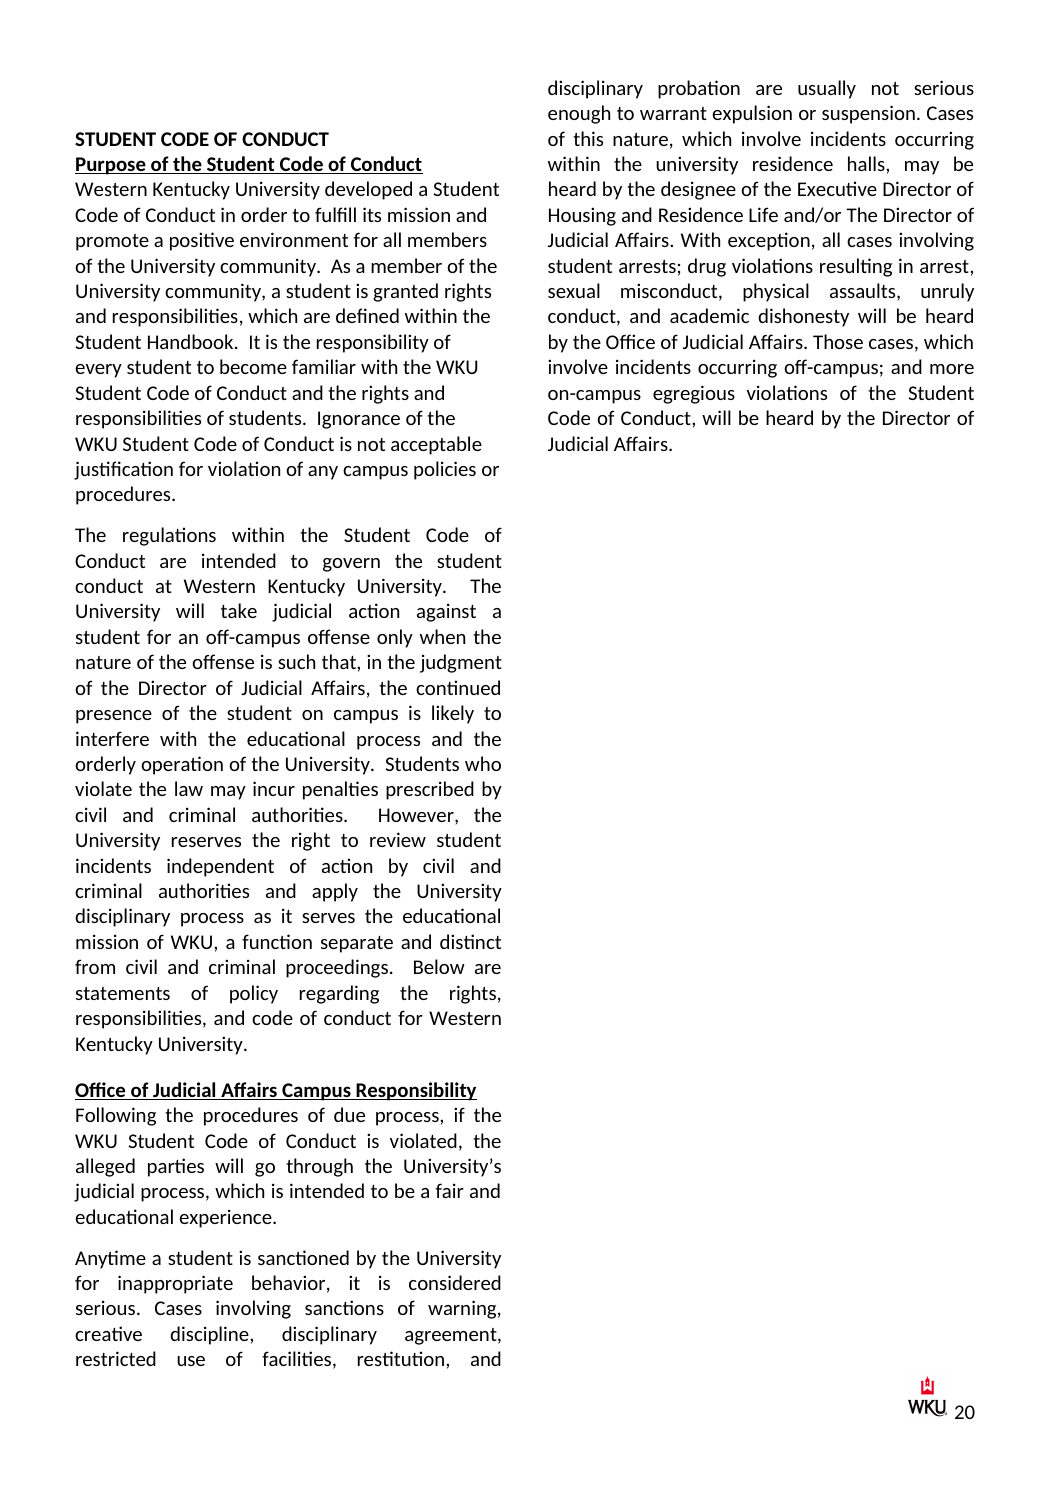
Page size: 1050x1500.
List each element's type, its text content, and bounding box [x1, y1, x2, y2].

text STUDENT CODE OF CONDUCT Purpose of the Student Code of Conduct Western Kentucky University developed a Student Code of Conduct in order to fulfill its mission and promote a positive environment for all members of the University community. As a member of the University community, a student is granted rights and responsibilities, which are defined within the Student Handbook. It is the responsibility of every student to become familiar with the WKU Student Code of Conduct and the rights and responsibilities of students. Ignorance of the WKU Student Code of Conduct is not acceptable justification for violation of any campus policies or procedures. [75, 126, 502, 507]
subtitle Office of Judicial Affairs Campus Responsibility [75, 1077, 502, 1102]
text The regulations within the Student Code of Conduct are intended to govern the student conduct at Western Kentucky University. The University will take judicial action against a student for an off-campus offense only when the nature of the offense is such that, in the judgment of the Director of Judicial Affairs, the continued presence of the student on campus is likely to interfere with the educational process and the orderly operation of the University. Students who violate the law may incur penalties prescribed by civil and criminal authorities. However, the University reserves the right to review student incidents independent of action by civil and criminal authorities and apply the University disciplinary process as it serves the educational mission of WKU, a function separate and distinct from civil and criminal proceedings. Below are statements of policy regarding the rights, responsibilities, and code of conduct for Western Kentucky University. [75, 522, 502, 1056]
text Anytime a student is sanctioned by the University for inappropriate behavior, it is considered serious. Cases involving sanctions of warning, creative discipline, disciplinary agreement, restricted use of facilities, restitution, and disciplinary probation are usually not serious enough to warrant expulsion or suspension. Cases of this nature, which involve incidents occurring within the university residence halls, may be heard by the designee of the Executive Director of Housing and Residence Life and/or The Director of Judicial Affairs. With exception, all cases involving student arrests; drug violations resulting in arrest, sexual misconduct, physical assaults, unruly conduct, and academic dishonesty will be heard by the Office of Judicial Affairs. Those cases, which involve incidents occurring off-campus; and more on-campus egregious violations of the Student Code of Conduct, will be heard by the Director of Judicial Affairs. [547, 75, 975, 456]
text Following the procedures of due process, if the WKU Student Code of Conduct is violated, the alleged parties will go through the University’s judicial process, which is intended to be a fair and educational experience. [75, 1102, 502, 1229]
picture [905, 1373, 950, 1420]
